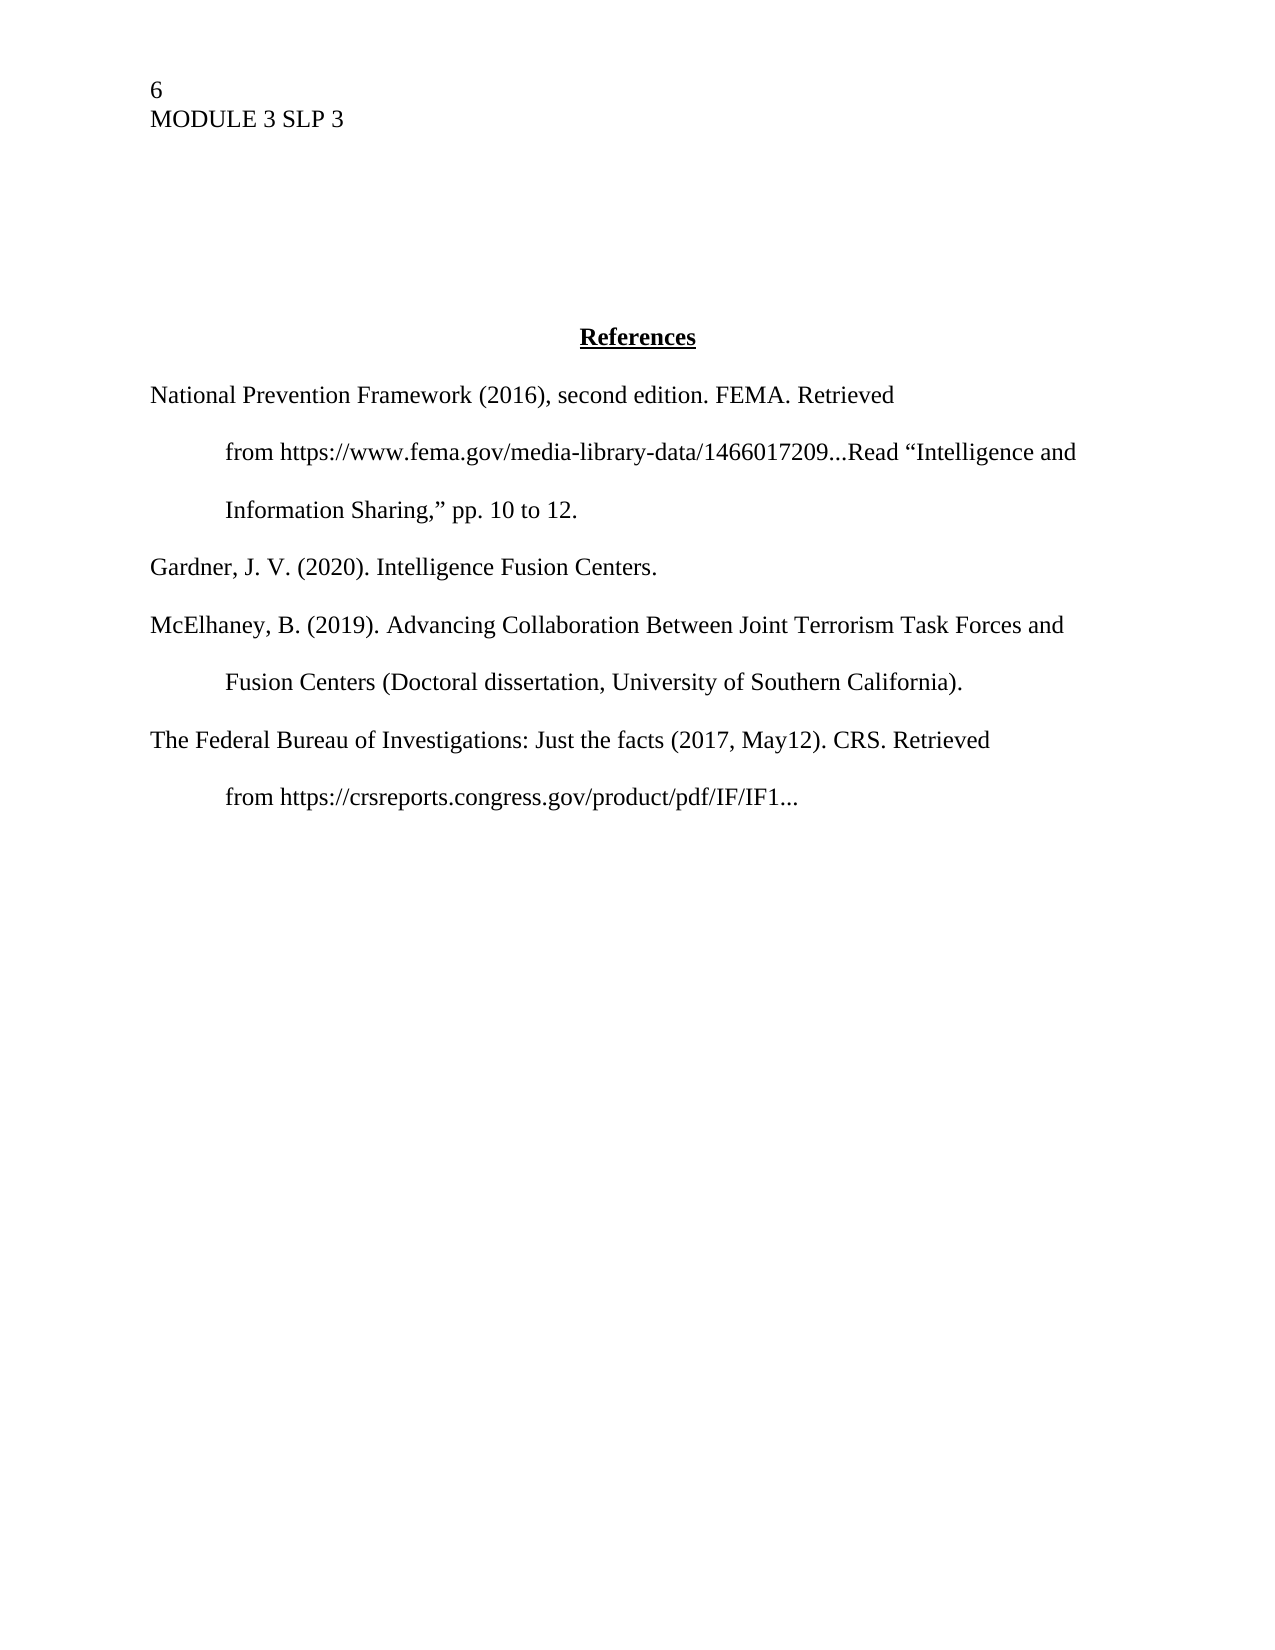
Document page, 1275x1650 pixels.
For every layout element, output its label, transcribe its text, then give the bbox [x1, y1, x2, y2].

text McElhaney, B. (2019). Advancing Collaboration Between Joint Terrorism Task Forces and Fusion Centers (Doctoral dissertation, University of Southern California). [150, 610, 1125, 696]
text Gardner, J. V. (2020). Intelligence Fusion Centers. [150, 552, 1125, 581]
text References [150, 322, 1125, 351]
text National Prevention Framework (2016), second edition. FEMA. Retrieved from https://www.fema.gov/media-library-data/1466017209...Read “Intelligence and Information Sharing,” pp. 10 to 12. [150, 380, 1125, 524]
text The Federal Bureau of Investigations: Just the facts (2017, May12). CRS. Retrieved from https://crsreports.congress.gov/product/pdf/IF/IF1... [150, 725, 1125, 811]
